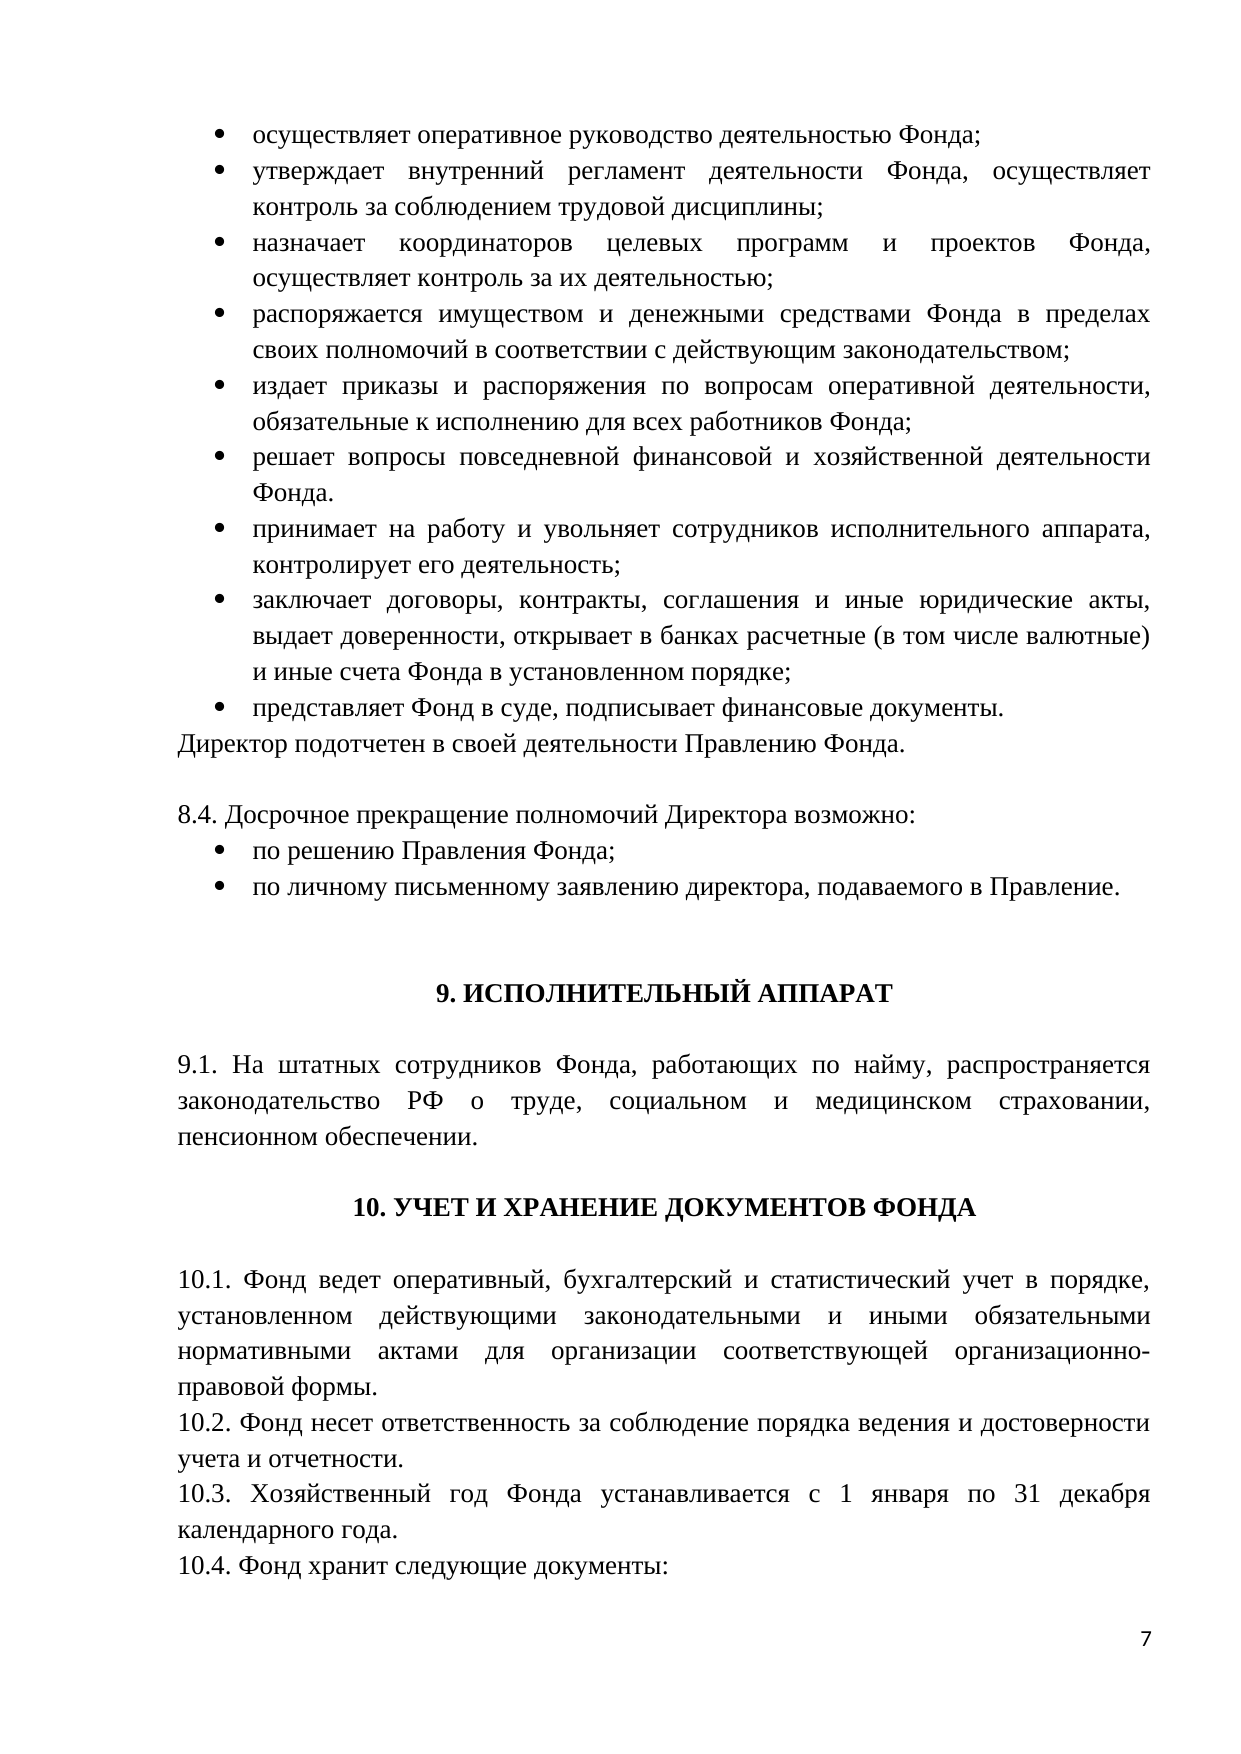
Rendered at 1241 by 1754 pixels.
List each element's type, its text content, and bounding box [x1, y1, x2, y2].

text Директор подотчетен в своей деятельности Правлению Фонда. [177, 727, 1152, 758]
list по решению Правления Фонда; [215, 834, 1152, 865]
text 10.3. Хозяйственный год Фонда устанавливается с 1 января по 31 декабря календарного года. [177, 1477, 1152, 1544]
text 10.2. Фонд несет ответственность за соблюдение порядка ведения и достоверности учета и отчетности. [177, 1406, 1152, 1473]
list решает вопросы повседневной финансовой и хозяйственной деятельности Фонда. [215, 440, 1152, 507]
text 10.1. Фонд ведет оперативный, бухгалтерский и статистический учет в порядке, установленном действующими законодательными и иными обязательными нормативными актами для организации соответствующей организационно-правовой формы. [177, 1263, 1152, 1401]
text 8.4. Досрочное прекращение полномочий Директора возможно: [177, 798, 1152, 829]
list по личному письменному заявлению директора, подаваемого в Правление. [215, 870, 1152, 901]
list заключает договоры, контракты, соглашения и иные юридические акты, выдает доверенности, открывает в банках расчетные (в том числе валютные) и иные счета Фонда в установленном порядке; [215, 583, 1152, 686]
list издает приказы и распоряжения по вопросам оперативной деятельности, обязательные к исполнению для всех работников Фонда; [215, 369, 1152, 436]
text 10. УЧЕТ И ХРАНЕНИЕ ДОКУМЕНТОВ ФОНДА [177, 1192, 1152, 1223]
list представляет Фонд в суде, подписывает финансовые документы. [215, 691, 1152, 722]
list утверждает внутренний регламент деятельности Фонда, осуществляет контроль за соблюдением трудовой дисциплины; [215, 154, 1152, 221]
list назначает координаторов целевых программ и проектов Фонда, осуществляет контроль за их деятельностью; [215, 226, 1152, 293]
text 9.1. На штатных сотрудников Фонда, работающих по найму, распространяется законодательство РФ о труде, социальном и медицинском страховании, пенсионном обеспечении. [177, 1049, 1152, 1151]
text 10.4. Фонд хранит следующие документы: [177, 1549, 1152, 1580]
list распоряжается имуществом и денежными средствами Фонда в пределах своих полномочий в соответствии с действующим законодательством; [215, 297, 1152, 364]
text 9. ИСПОЛНИТЕЛЬНЫЙ АППАРАТ [177, 977, 1152, 1008]
list осуществляет оперативное руководство деятельностью Фонда; [215, 118, 1152, 149]
list принимает на работу и увольняет сотрудников исполнительного аппарата, контролирует его деятельность; [215, 512, 1152, 579]
